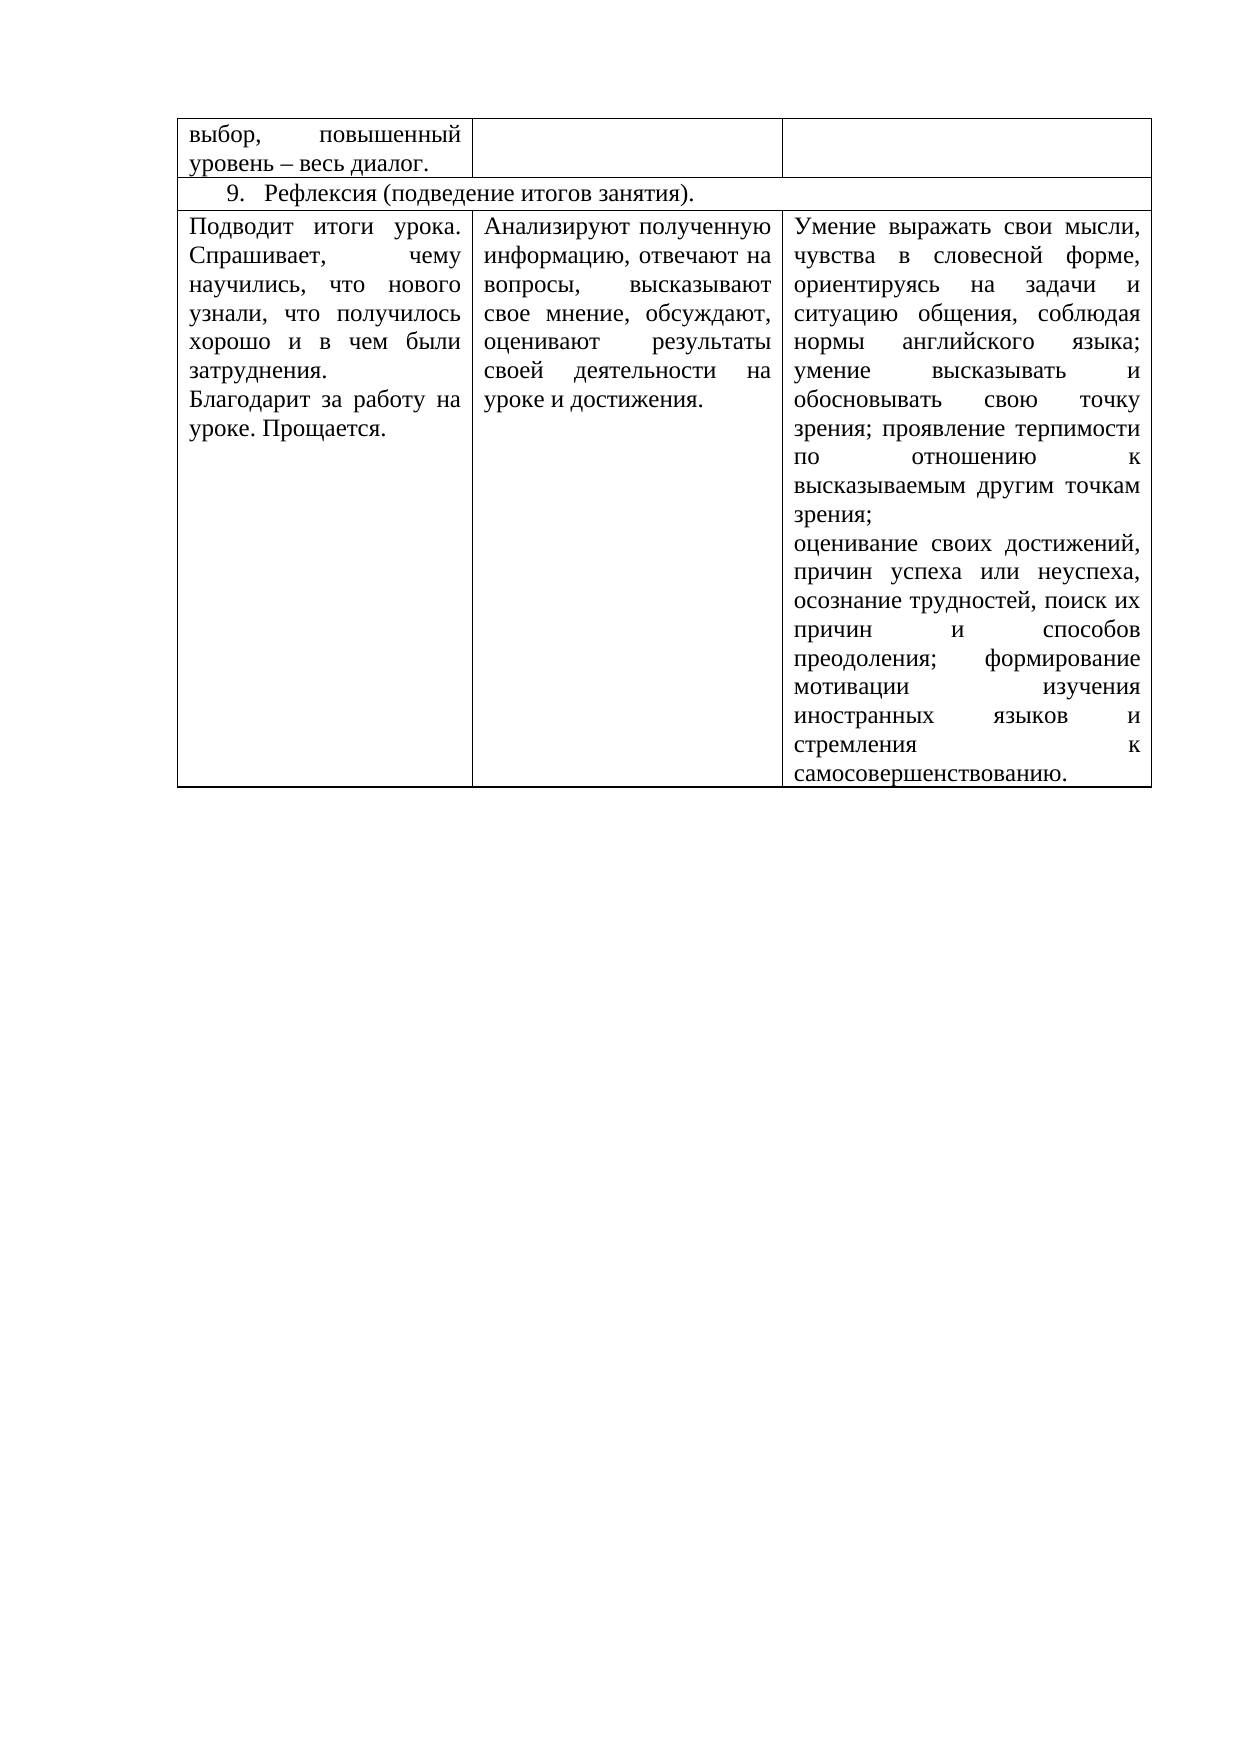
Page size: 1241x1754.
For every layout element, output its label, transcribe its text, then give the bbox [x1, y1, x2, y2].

table_cell Подводит итоги урока. Спрашивает, чему научились, что нового узнали, что получилось хорошо и в чем были затруднения. Благодарит за работу на уроке. Прощается. [178, 211, 472, 786]
table_cell Умение выражать свои мысли, чувства в словесной форме, ориентируясь на задачи и ситуацию общения, соблюдая нормы английского языка; умение высказывать и обосновывать свою точку зрения; проявление терпимости по отношению к высказываемым другим точкам зрения; оценивание своих достижений, причин успеха или неуспеха, осознание трудностей, поиск их причин и способов преодоления; формирование мотивации изучения иностранных языков и стремления к самосовершенствованию. [783, 211, 1151, 786]
table_cell Рефлексия (подведение итогов занятия). [178, 178, 1151, 210]
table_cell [783, 119, 1151, 177]
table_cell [178, 119, 472, 177]
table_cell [473, 119, 782, 177]
table_cell Анализируют полученную информацию, отвечают на вопросы, высказывают свое мнение, обсуждают, оценивают результаты своей деятельности на уроке и достижения. [473, 211, 782, 786]
